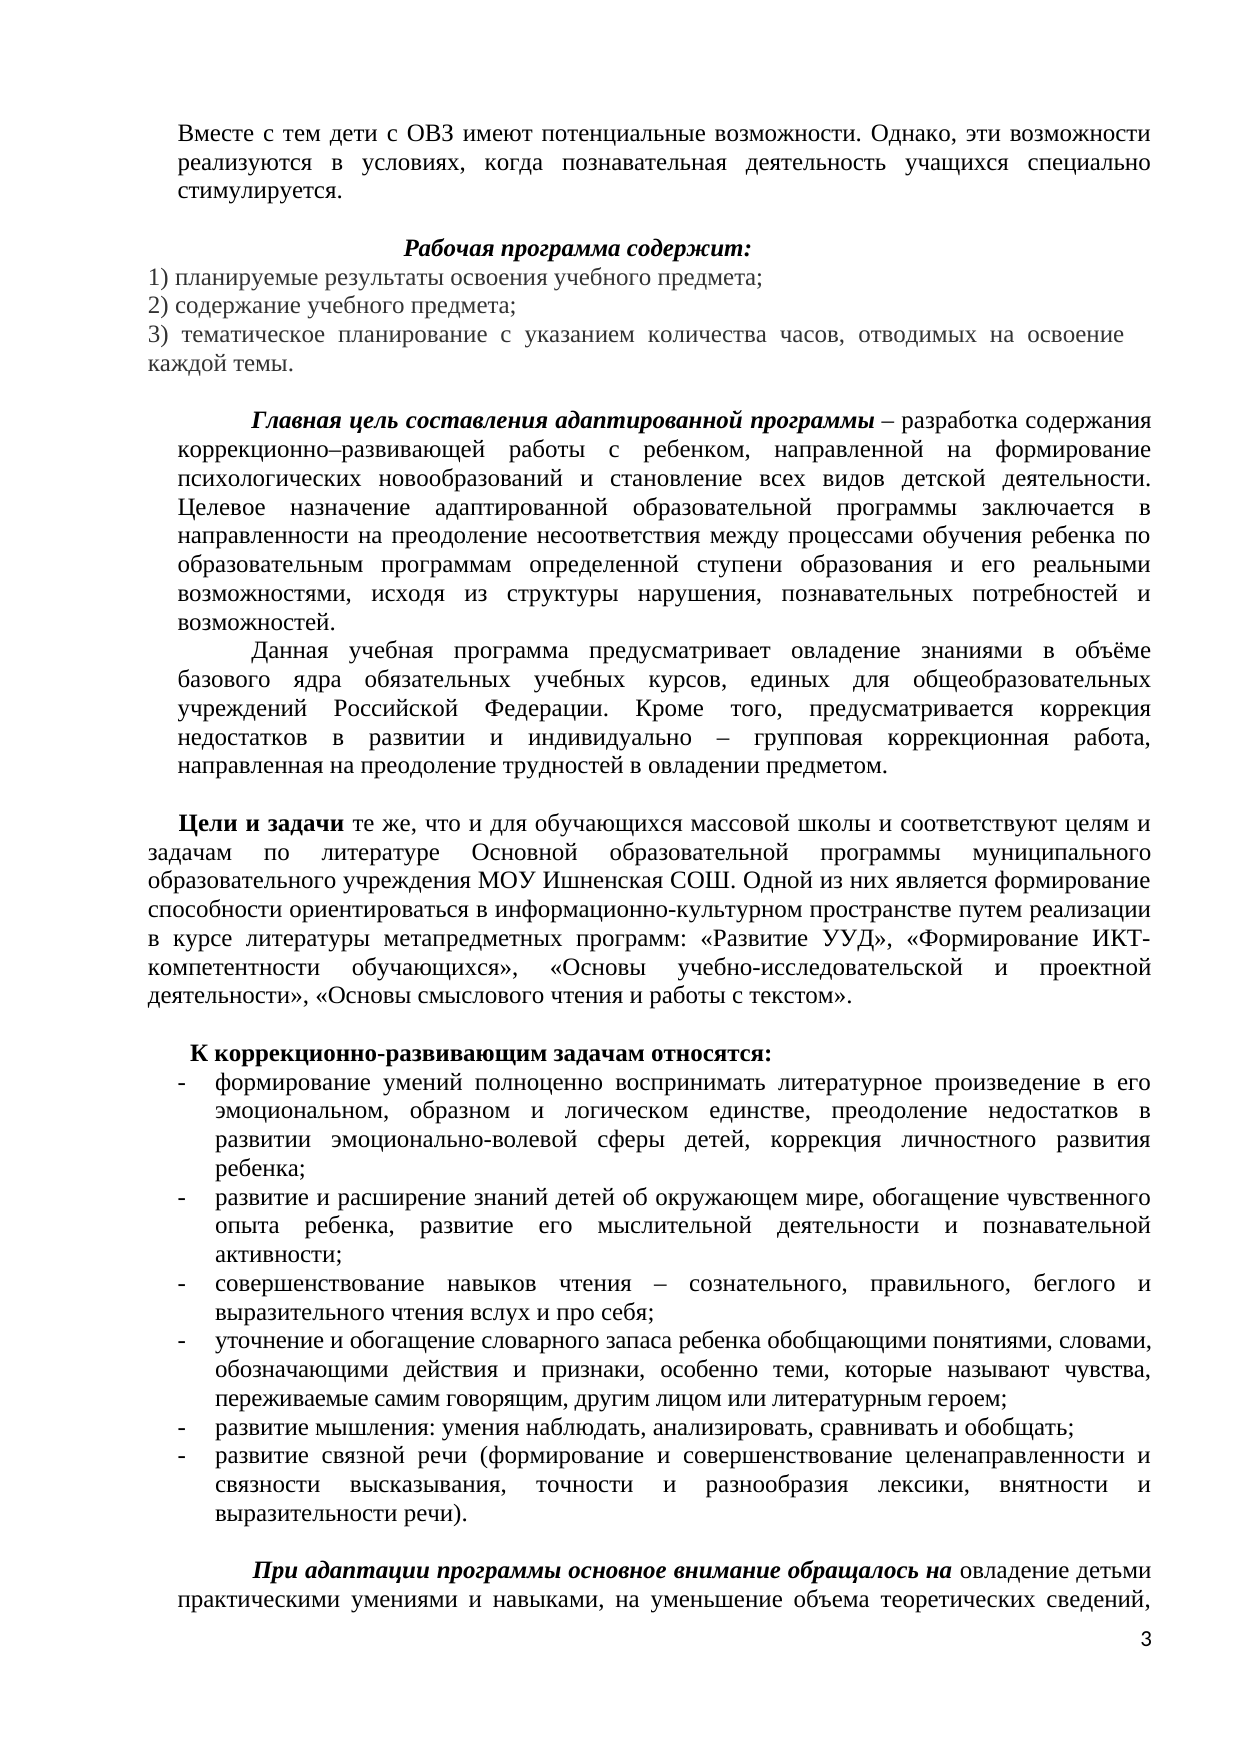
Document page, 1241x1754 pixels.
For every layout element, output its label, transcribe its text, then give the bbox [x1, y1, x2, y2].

list совершенствование навыков чтения – сознательного, правильного, беглого и выразительного чтения вслух и про себя; [177, 1268, 1152, 1326]
text Вместе с тем дети с ОВЗ имеют потенциальные возможности. Однако, эти возможности реализуются в условиях, когда познавательная деятельность учащихся специально стимулируется. [177, 118, 1152, 204]
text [177, 1556, 1152, 1613]
list уточнение и обогащение словарного запаса ребенка обобщающими понятиями, словами, обозначающими действия и признаки, особенно теми, которые называют чувства, переживаемые самим говорящим, другим лицом или литературным героем; [177, 1326, 1152, 1412]
list развитие связной речи (формирование и совершенствование целенаправленности и связности высказывания, точности и разнообразия лексики, внятности и выразительности речи). [177, 1441, 1152, 1527]
text Рабочая программа содержит: [251, 233, 1125, 262]
list развитие мышления: умения наблюдать, анализировать, сравнивать и обобщать; [177, 1412, 1152, 1441]
text Главная цель составления адаптированной программы – разработка содержания коррекционно–развивающей работы с ребенком, направленной на формирование психологических новообразований и становление всех видов детской деятельности. Целевое назначение адаптированной образовательной программы заключается в направленности на преодоление несоответствия между процессами обучения ребенка по образовательным программам определенной ступени образования и его реальными возможностями, исходя из структуры нарушения, познавательных потребностей и возможностей. [177, 406, 1152, 636]
text К коррекционно-развивающим задачам относятся: [177, 1038, 1152, 1067]
text Данная учебная программа предусматривает овладение знаниями в объёме базового ядра обязательных учебных курсов, единых для общеобразовательных учреждений Российской Федерации. Кроме того, предусматривается коррекция недостатков в развитии и индивидуально – групповая коррекционная работа, направленная на преодоление трудностей в овладении предметом. [177, 636, 1152, 779]
text 2) содержание учебного предмета; [148, 291, 1125, 319]
list формирование умений полноценно воспринимать литературное произведение в его эмоциональном, образном и логическом единстве, преодоление недостатков в развитии эмоционально-волевой сферы детей, коррекция личностного развития ребенка; [177, 1067, 1152, 1182]
text 1) планируемые результаты освоения учебного предмета; [148, 262, 1125, 291]
text Цели и задачи те же, что и для обучающихся массовой школы и соответствуют целям и задачам по литературе Основной образовательной программы муниципального образовательного учреждения МОУ Ишненская СОШ. Одной из них является формирование способности ориентироваться в информационно-культурном пространстве путем реализации в курсе литературы метапредметных программ: «Развитие УУД», «Формирование ИКТ-компетентности обучающихся», «Основы учебно-исследовательской и проектной деятельности», «Основы смыслового чтения и работы с текстом». [148, 808, 1152, 1009]
text 3) тематическое планирование с указанием количества часов, отводимых на освоение каждой темы. [148, 319, 1125, 377]
list развитие и расширение знаний детей об окружающем мире, обогащение чувственного опыта ребенка, развитие его мыслительной деятельности и познавательной активности; [177, 1182, 1152, 1268]
